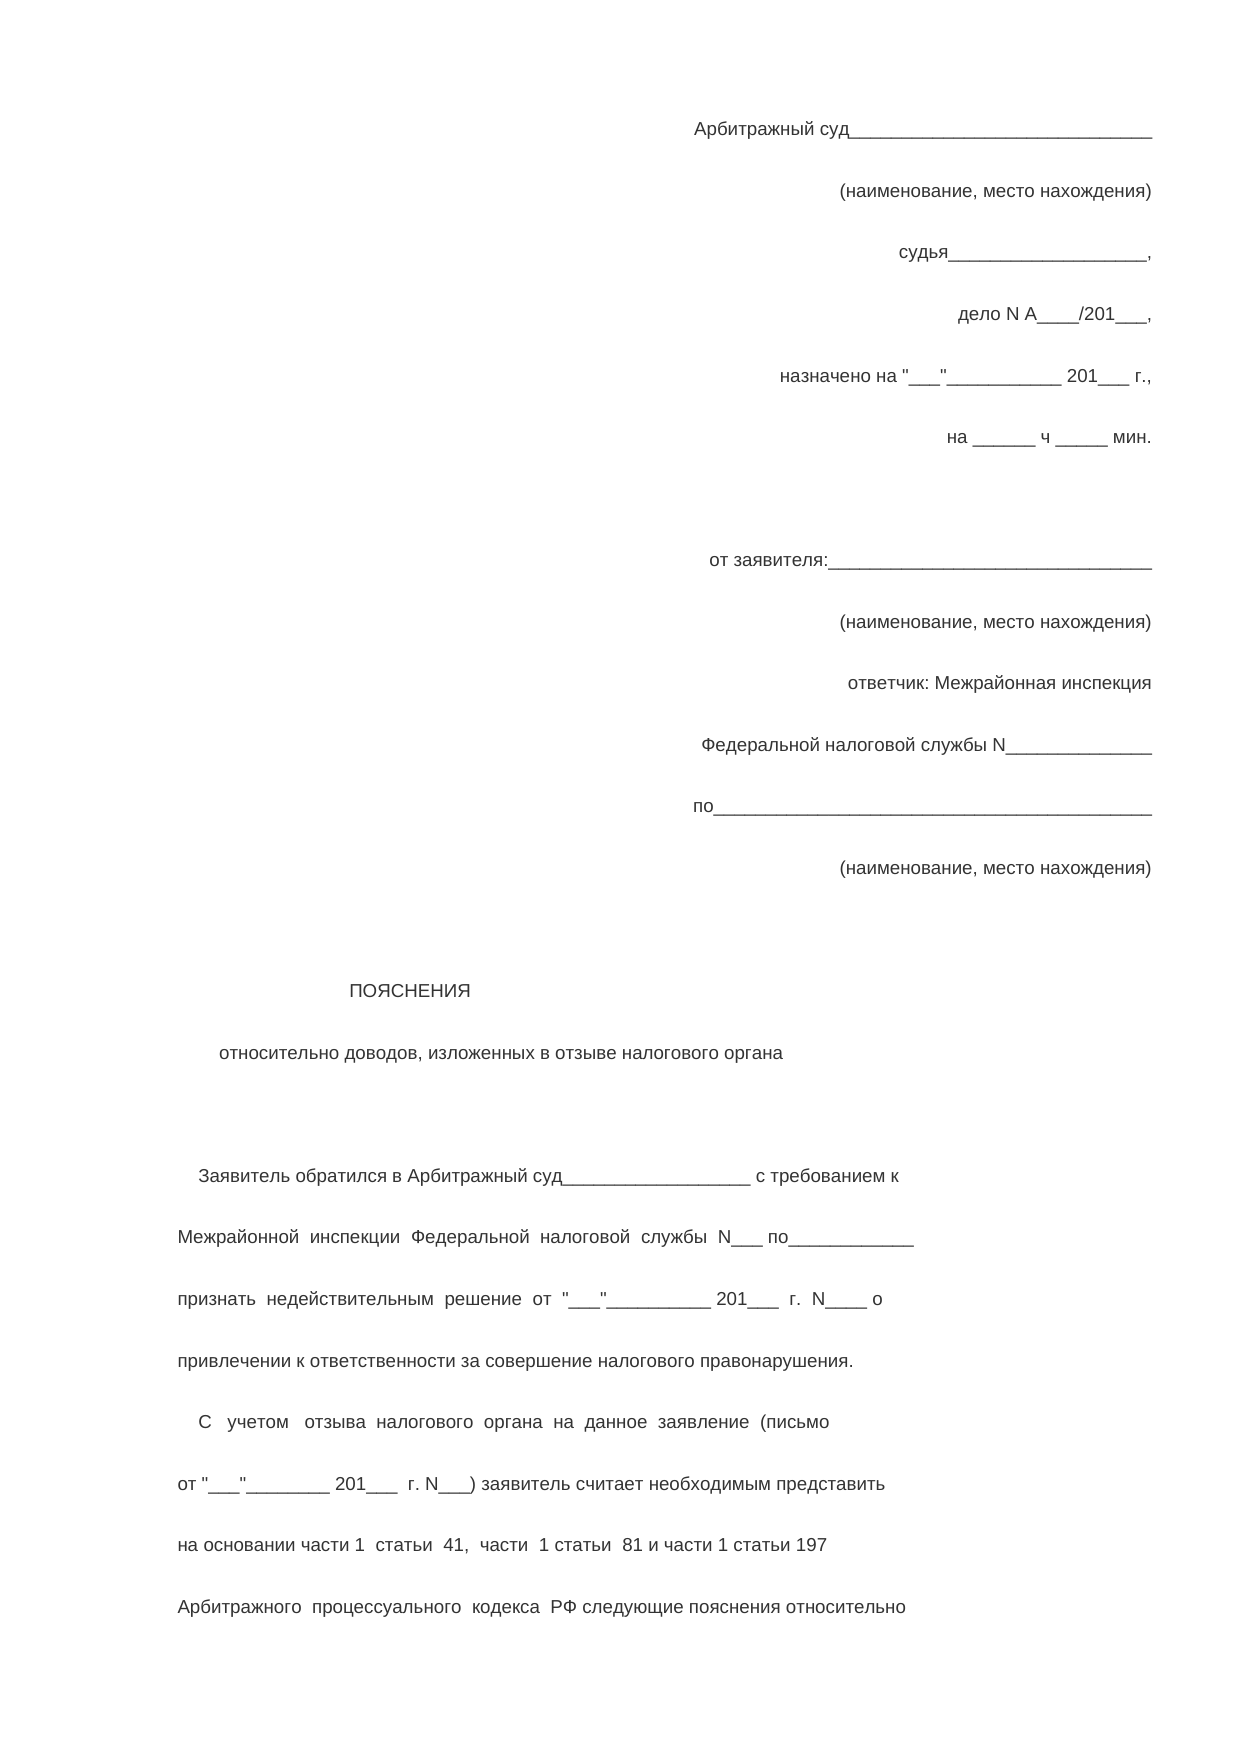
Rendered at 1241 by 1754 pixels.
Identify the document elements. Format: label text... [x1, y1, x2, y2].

text Межрайонной инспекции Федеральной налоговой службы N___ по____________ [177, 1226, 1152, 1248]
text относительно доводов, изложенных в отзыве налогового органа [177, 1042, 1152, 1063]
text Арбитражного процессуального кодекса РФ следующие пояснения относительно [177, 1596, 1152, 1617]
text признать недействительным решение от "___"__________ 201___ г. N____ о [177, 1288, 1152, 1309]
text на ______ ч _____ мин. [177, 426, 1152, 447]
text назначено на "___"___________ 201___ г., [177, 364, 1152, 386]
text (наименование, место нахождения) [177, 180, 1152, 201]
text от "___"________ 201___ г. N___) заявитель считает необходимым представить [177, 1472, 1152, 1494]
text на основании части 1 статьи 41, части 1 статьи 81 и части 1 статьи 197 [177, 1534, 1152, 1556]
text Арбитражный суд_____________________________ [177, 118, 1152, 140]
text дело N А____/201___, [177, 303, 1152, 324]
text судья___________________, [177, 241, 1152, 263]
text привлечении к ответственности за совершение налогового правонарушения. [177, 1349, 1152, 1371]
text Заявитель обратился в Арбитражный суд__________________ с требованием к [177, 1165, 1152, 1186]
text ПОЯСНЕНИЯ [177, 980, 1152, 1002]
text по__________________________________________ [177, 795, 1152, 817]
text (наименование, место нахождения) [177, 857, 1152, 878]
text от заявителя:_______________________________ [177, 549, 1152, 571]
text Федеральной налоговой службы N______________ [177, 734, 1152, 755]
text С учетом отзыва налогового органа на данное заявление (письмо [177, 1411, 1152, 1432]
text ответчик: Межрайонная инспекция [177, 672, 1152, 694]
text (наименование, место нахождения) [177, 611, 1152, 632]
